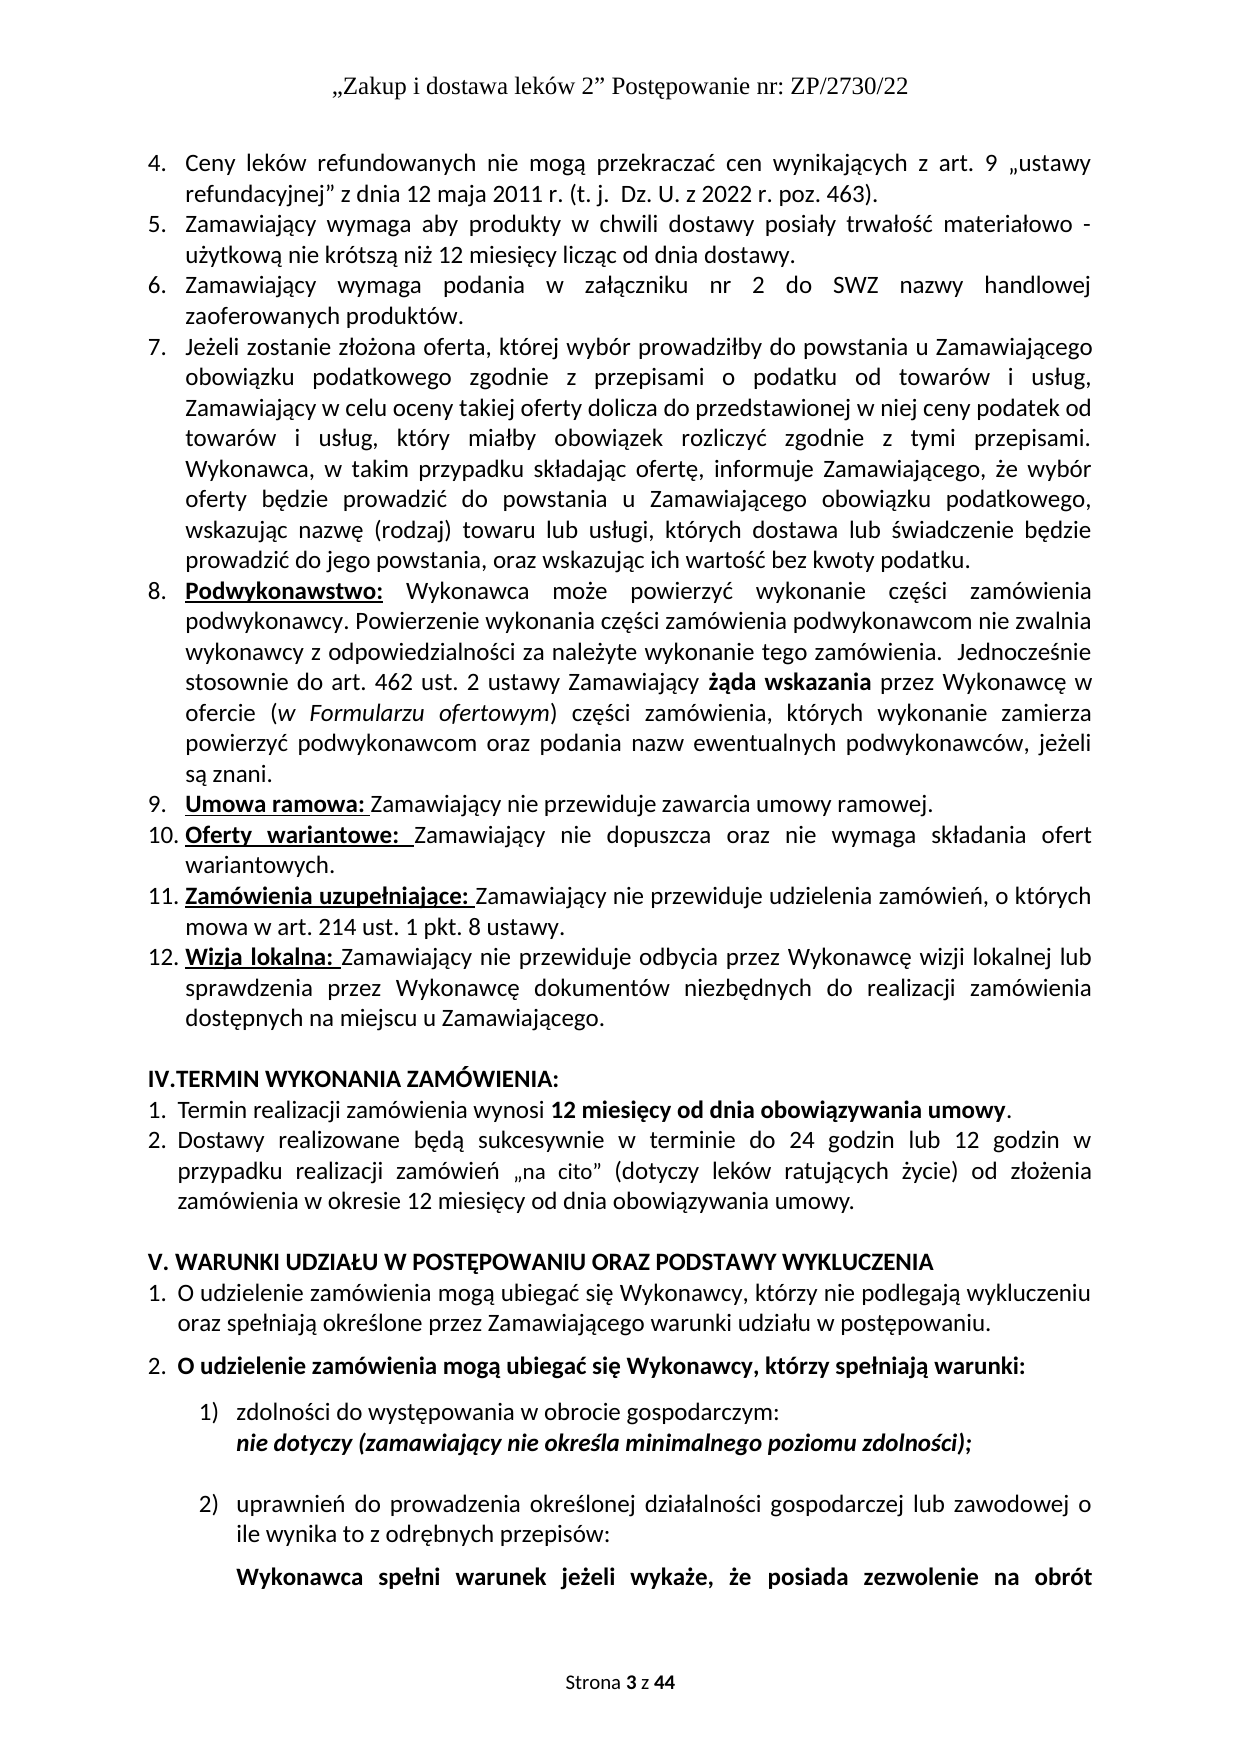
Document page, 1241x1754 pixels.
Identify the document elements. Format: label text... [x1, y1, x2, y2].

list Podwykonawstwo: Wykonawca może powierzyć wykonanie części zamówienia podwykonawcy. Powierzenie wykonania części zamówienia podwykonawcom nie zwalnia wykonawcy z odpowiedzialności za należyte wykonanie tego zamówienia. Jednocześnie stosownie do art. 462 ust. 2 ustawy Zamawiający żąda wskazania przez Wykonawcę w ofercie (w Formularzu ofertowym) części zamówienia, których wykonanie zamierza powierzyć podwykonawcom oraz podania nazw ewentualnych podwykonawców, jeżeli są znani. [148, 575, 1093, 788]
list Zamawiający wymaga aby produkty w chwili dostawy posiały trwałość materiałowo - użytkową nie krótszą niż 12 miesięcy licząc od dnia dostawy. [148, 209, 1093, 270]
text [236, 1561, 1093, 1592]
list zdolności do występowania w obrocie gospodarczym: [199, 1396, 1093, 1427]
list O udzielenie zamówienia mogą ubiegać się Wykonawcy, którzy spełniają warunki: [148, 1350, 1093, 1381]
list Termin realizacji zamówienia wynosi 12 miesięcy od dnia obowiązywania umowy. [148, 1094, 1093, 1124]
list Dostawy realizowane będą sukcesywnie w terminie do 24 godzin lub 12 godzin w przypadku realizacji zamówień „na cito” (dotyczy leków ratujących życie) od złożenia zamówienia w okresie 12 miesięcy od dnia obowiązywania umowy. [148, 1124, 1093, 1216]
list nie dotyczy (zamawiający nie określa minimalnego poziomu zdolności); [236, 1427, 1093, 1457]
list Oferty wariantowe: Zamawiający nie dopuszcza oraz nie wymaga składania ofert wariantowych. [148, 819, 1093, 880]
text IV.TERMIN WYKONANIA ZAMÓWIENIA: [148, 1063, 1093, 1094]
list Ceny leków refundowanych nie mogą przekraczać cen wynikających z art. 9 „ustawy refundacyjnej” z dnia 12 maja 2011 r. (t. j. Dz. U. z 2022 r. poz. 463). [148, 148, 1093, 209]
text V. WARUNKI UDZIAŁU W POSTĘPOWANIU ORAZ PODSTAWY WYKLUCZENIA [148, 1246, 1093, 1277]
list uprawnień do prowadzenia określonej działalności gospodarczej lub zawodowej o ile wynika to z odrębnych przepisów: [199, 1488, 1093, 1549]
list Zamówienia uzupełniające: Zamawiający nie przewiduje udzielenia zamówień, o których mowa w art. 214 ust. 1 pkt. 8 ustawy. [148, 880, 1093, 941]
list Umowa ramowa: Zamawiający nie przewiduje zawarcia umowy ramowej. [148, 788, 1093, 819]
list O udzielenie zamówienia mogą ubiegać się Wykonawcy, którzy nie podlegają wykluczeniu oraz spełniają określone przez Zamawiającego warunki udziału w postępowaniu. [148, 1277, 1093, 1338]
list Jeżeli zostanie złożona oferta, której wybór prowadziłby do powstania u Zamawiającego obowiązku podatkowego zgodnie z przepisami o podatku od towarów i usług, Zamawiający w celu oceny takiej oferty dolicza do przedstawionej w niej ceny podatek od towarów i usług, który miałby obowiązek rozliczyć zgodnie z tymi przepisami. Wykonawca, w takim przypadku składając ofertę, informuje Zamawiającego, że wybór oferty będzie prowadzić do powstania u Zamawiającego obowiązku podatkowego, wskazując nazwę (rodzaj) towaru lub usługi, których dostawa lub świadczenie będzie prowadzić do jego powstania, oraz wskazując ich wartość bez kwoty podatku. [148, 331, 1093, 575]
list Wizja lokalna: Zamawiający nie przewiduje odbycia przez Wykonawcę wizji lokalnej lub sprawdzenia przez Wykonawcę dokumentów niezbędnych do realizacji zamówienia dostępnych na miejscu u Zamawiającego. [148, 941, 1093, 1033]
list Zamawiający wymaga podania w załączniku nr 2 do SWZ nazwy handlowej zaoferowanych produktów. [148, 270, 1093, 331]
